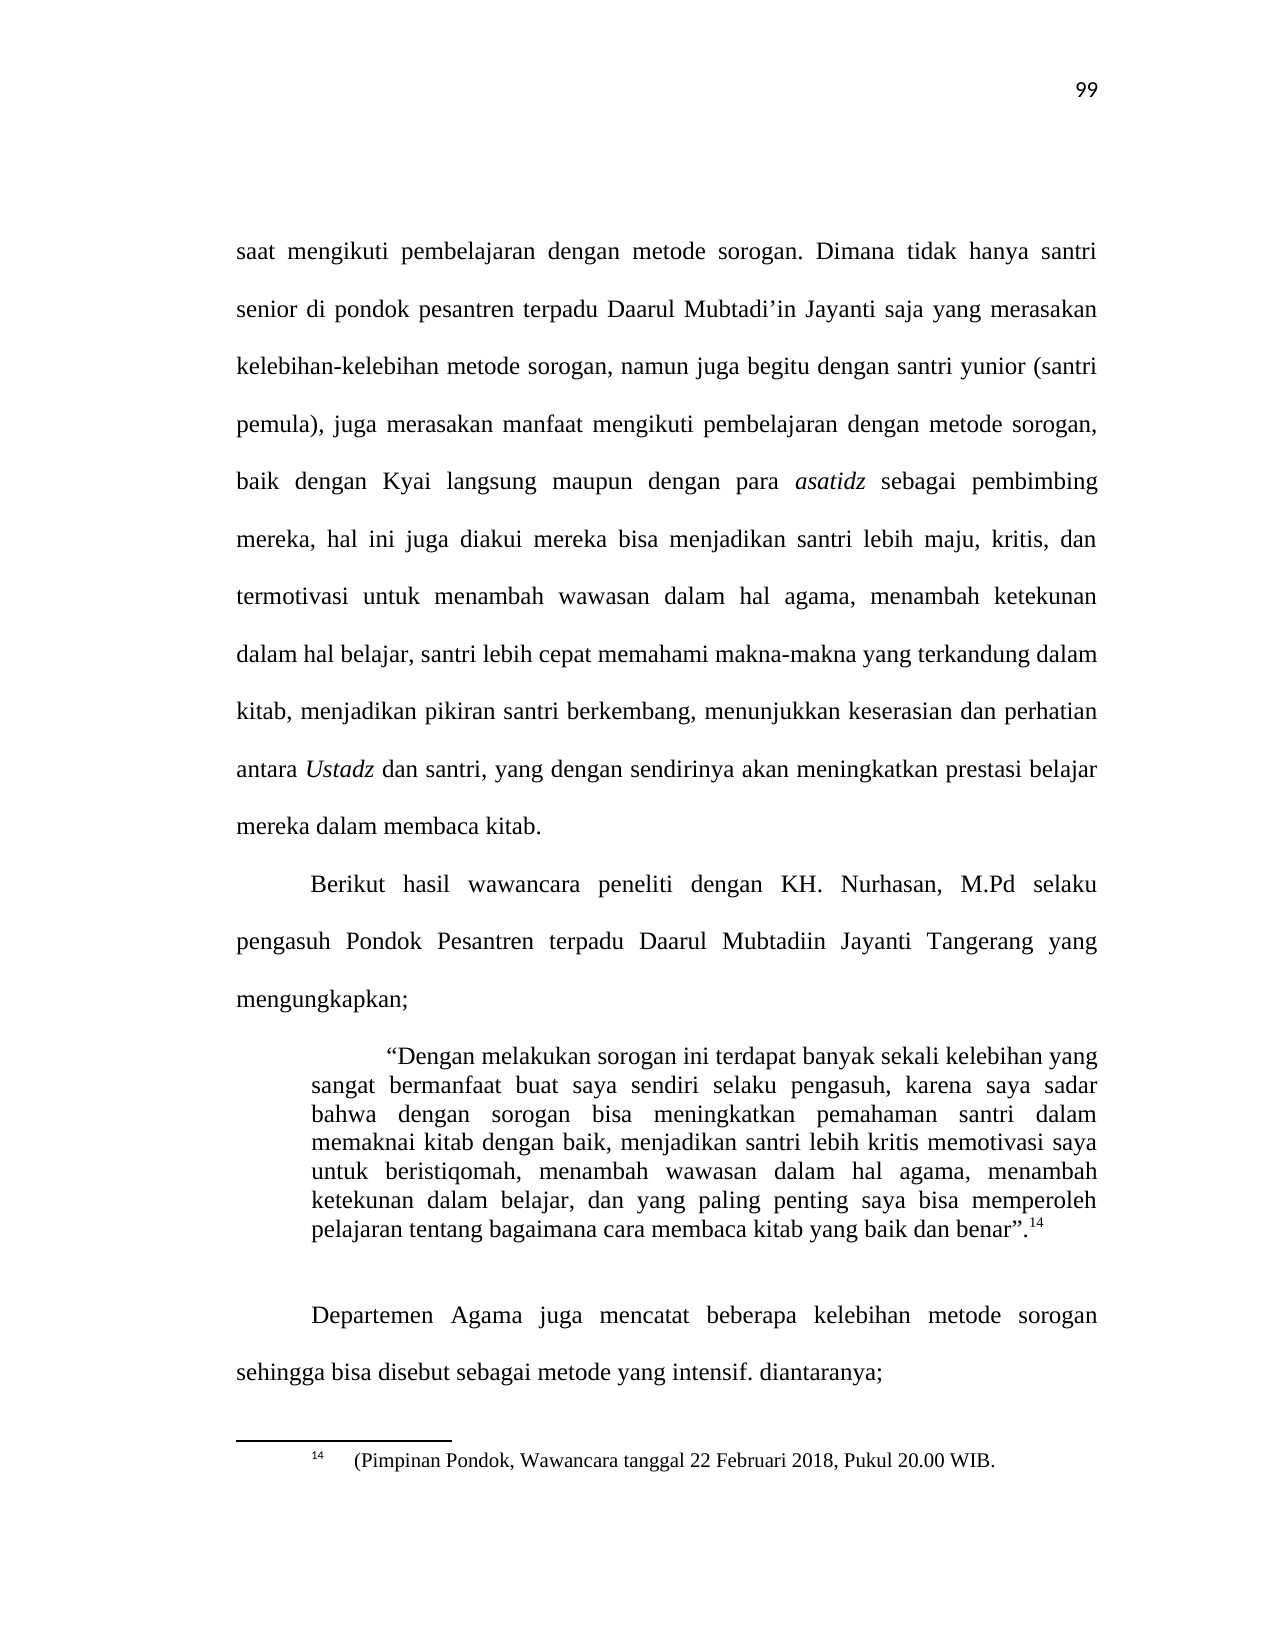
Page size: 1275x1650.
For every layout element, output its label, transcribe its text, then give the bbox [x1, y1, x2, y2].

text Berikut hasil wawancara peneliti dengan KH. Nurhasan, M.Pd selaku pengasuh Pondok Pesantren terpadu Daarul Mubtadiin Jayanti Tangerang yang mengungkapkan; [236, 869, 1098, 1012]
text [236, 236, 1098, 840]
text “Dengan melakukan sorogan ini terdapat banyak sekali kelebihan yang sangat bermanfaat buat saya sendiri selaku pengasuh, karena saya sadar bahwa dengan sorogan bisa meningkatkan pemahaman santri dalam memaknai kitab dengan baik, menjadikan santri lebih kritis memotivasi saya untuk beristiqomah, menambah wawasan dalam hal agama, menambah ketekunan dalam belajar, dan yang paling penting saya bisa memperoleh pelajaran tentang bagaimana cara membaca kitab yang baik dan benar”. [311, 1041, 1098, 1242]
text Departemen Agama juga mencatat beberapa kelebihan metode sorogan sehingga bisa disebut sebagai metode yang intensif. diantaranya; [236, 1300, 1098, 1386]
